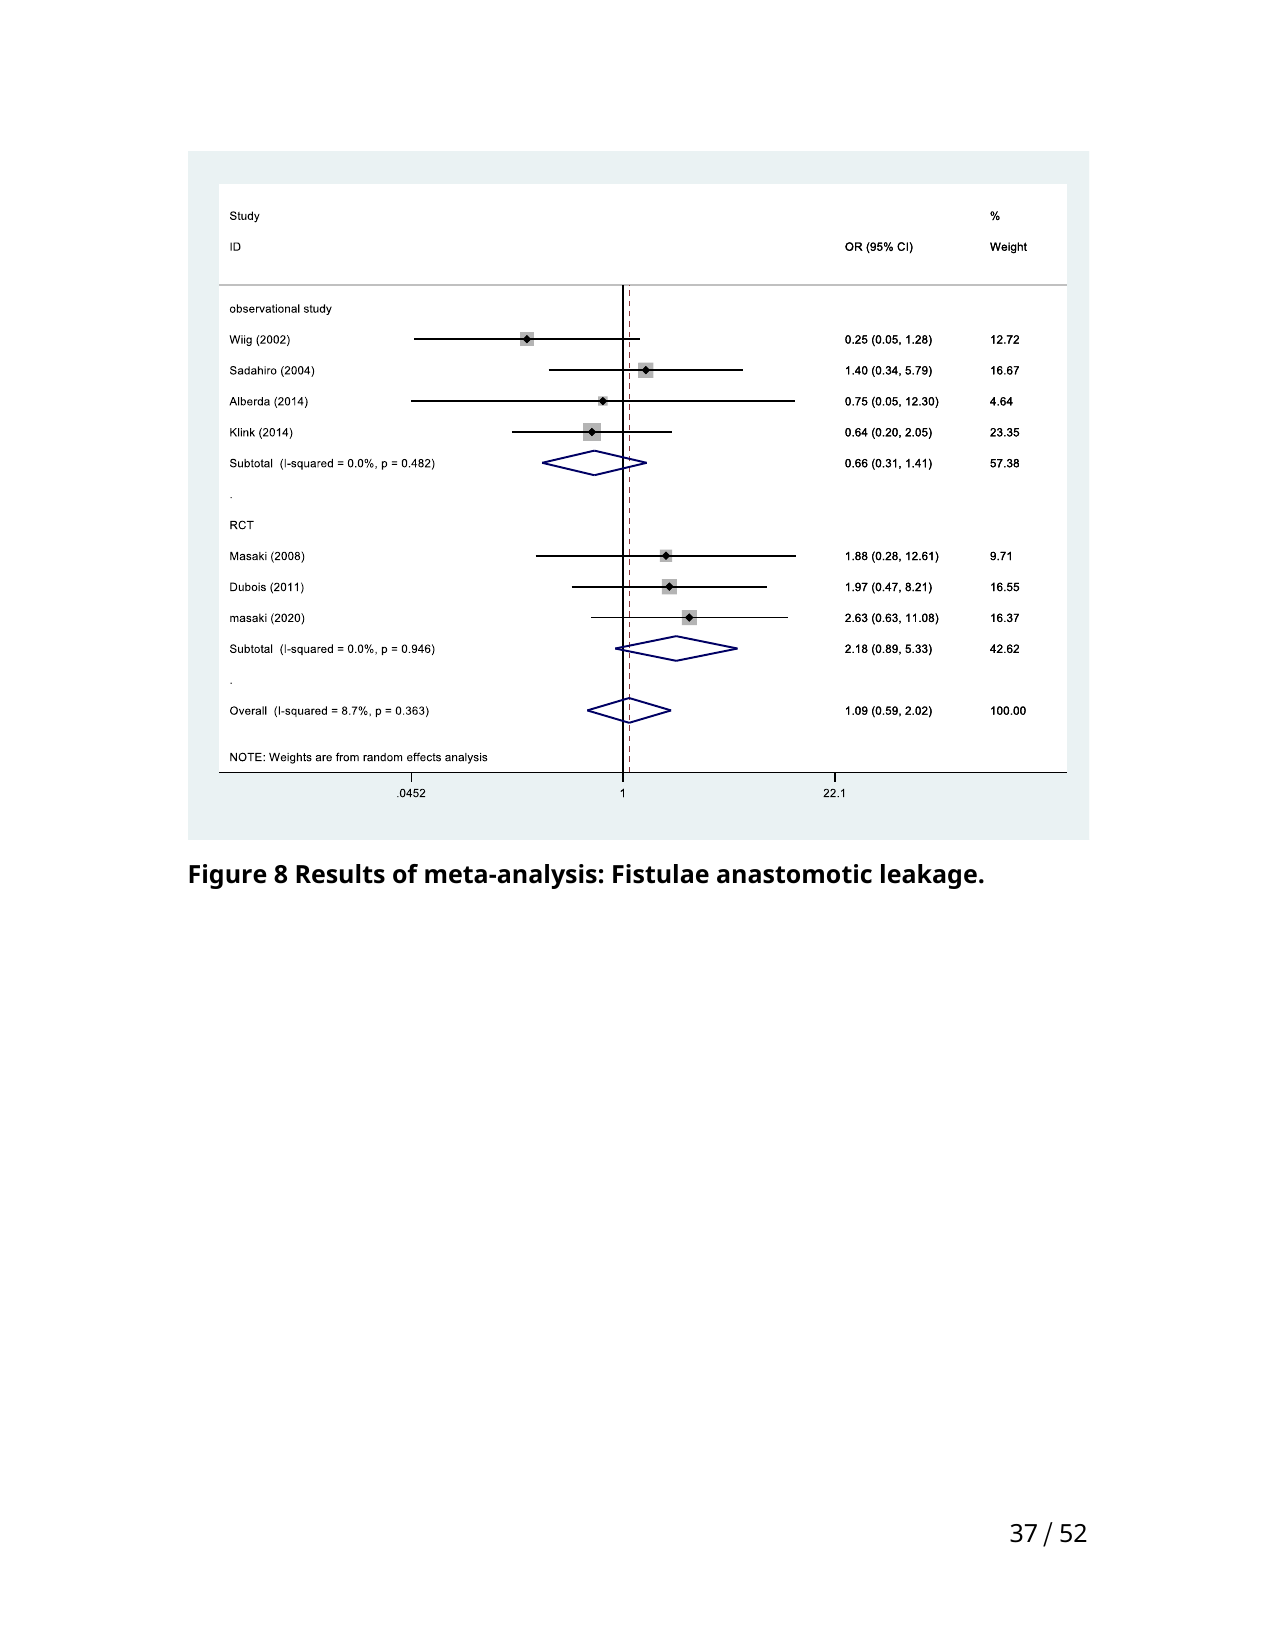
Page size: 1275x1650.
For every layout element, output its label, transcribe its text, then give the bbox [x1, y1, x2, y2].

text Figure 8 Results of meta-analysis: Fistulae anastomotic leakage. [187, 150, 1087, 891]
